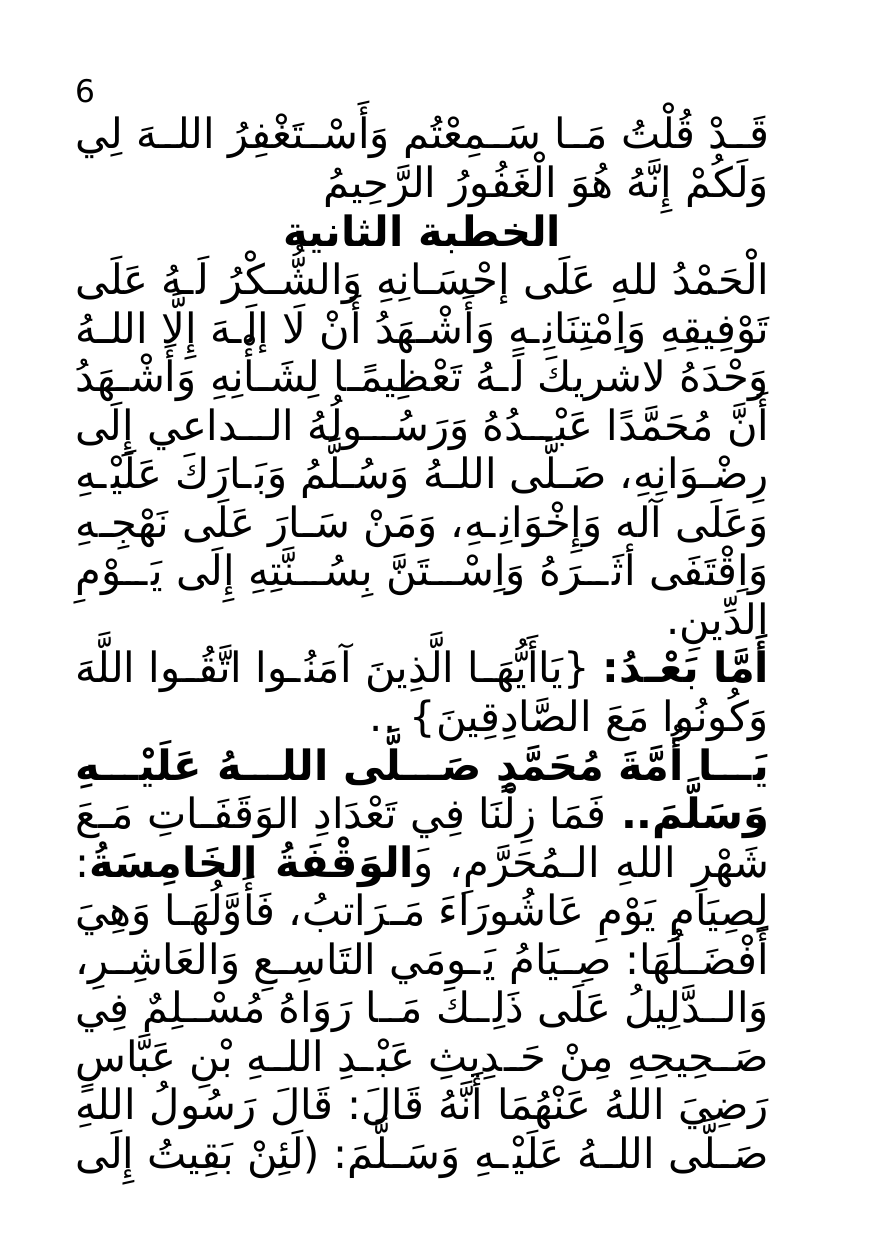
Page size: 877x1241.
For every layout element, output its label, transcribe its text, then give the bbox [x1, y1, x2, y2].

text أَمَّا بَعْدُ: {يَاأَيُّهَا الَّذِينَ آمَنُوا اتَّقُوا اللَّهَ وَكُونُوا مَعَ الصَّادِقِينَ} .. [75, 644, 769, 741]
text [75, 110, 769, 207]
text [75, 741, 769, 1178]
text الخطبة الثانية [75, 207, 769, 256]
text الْحَمْدُ للهِ عَلَى إحْسَانِهِ وَالشُّكْرُ لَهُ عَلَى تَوْفِيقِهِ وَاِمْتِنَانِهِ وَأَشْهَدُ أَنْ لَا إلَهَ إِلَّا اللهُ وَحْدَهُ لاشريكَ لَهُ تَعْظِيمًا لِشَأْنِهِ وَأَشْهَدُ أَنَّ مُحَمَّدًا عَبْدُهُ وَرَسُولُهُ الداعي إِلَى رِضْوَانِهِ، صَلَّى اللهُ وَسُلَّمُ وَبَارَكَ عَلَيْهِ وَعَلَى آله وَإِخْوَانِهِ، وَمَنْ سَارَ عَلَى نَهْجِهِ وَاِقْتَفَى أثَرَهُ وَاِسْتَنَّ بِسُنَّتِهِ إِلَى يَوْمِ الدِّينِ. [75, 256, 769, 644]
